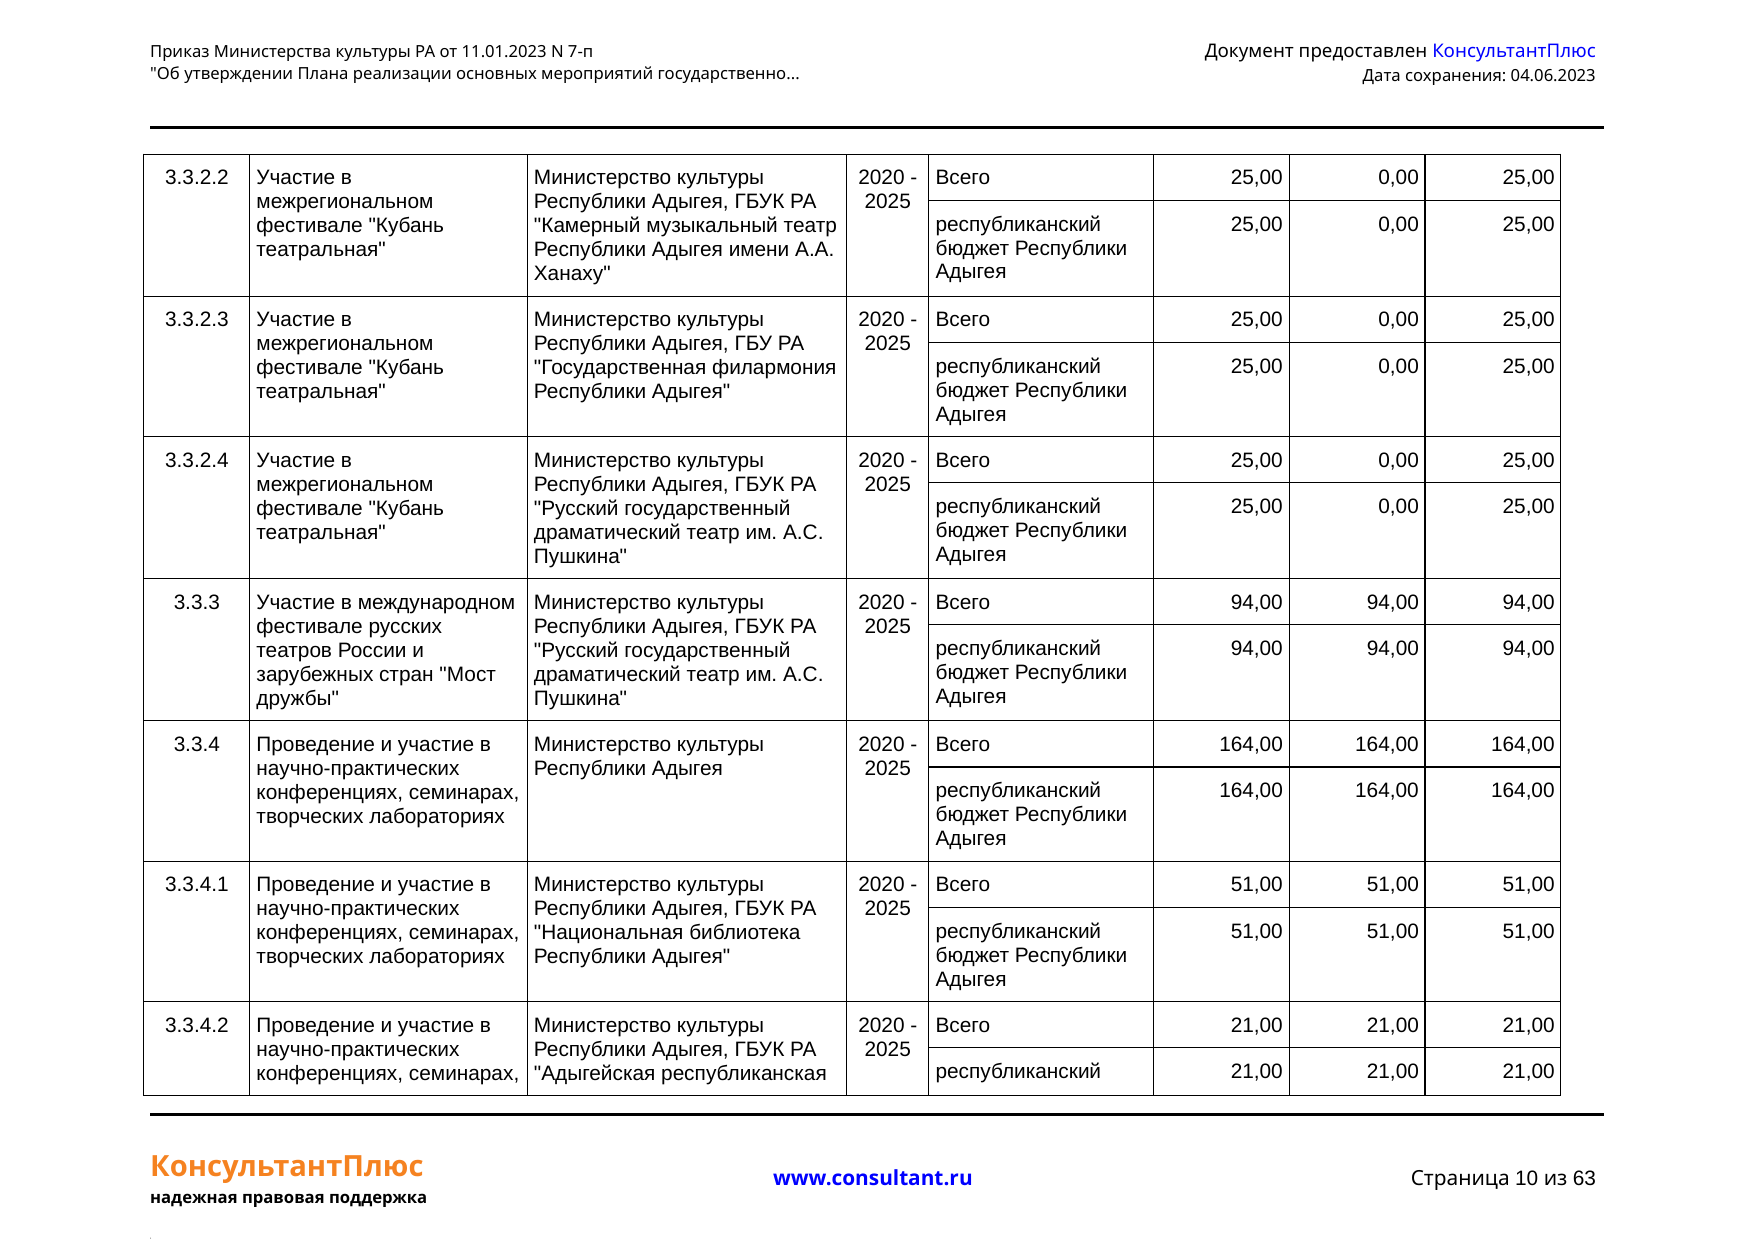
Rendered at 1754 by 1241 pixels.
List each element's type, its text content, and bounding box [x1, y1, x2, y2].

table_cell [929, 201, 1153, 296]
table_cell Всего [929, 721, 1153, 766]
table_cell Всего [929, 155, 1153, 200]
table_cell 25,00 [1426, 201, 1560, 296]
table_cell Министерство культуры Республики Адыгея [528, 721, 846, 861]
table_cell 3.3.4.1 [144, 862, 249, 1001]
table_cell 51,00 [1290, 908, 1424, 1001]
table_cell республиканский бюджет Республики Адыгея [929, 768, 1153, 861]
table_cell 3.3.2.2 [144, 155, 249, 296]
table_cell республиканский бюджет Республики Адыгея [929, 625, 1153, 720]
table_cell 164,00 [1426, 721, 1560, 766]
table_cell 21,00 [1290, 1048, 1424, 1095]
table_cell 0,00 [1290, 297, 1424, 342]
table_cell 0,00 [1290, 483, 1424, 578]
table_cell 2020 - 2025 [847, 579, 928, 720]
table_cell 21,00 [1426, 1002, 1560, 1047]
table_cell 51,00 [1426, 908, 1560, 1001]
table_cell 25,00 [1154, 483, 1289, 578]
table_cell 0,00 [1290, 201, 1424, 296]
table_cell 25,00 [1426, 155, 1560, 200]
table_cell 21,00 [1290, 1002, 1424, 1047]
table_cell 0,00 [1290, 437, 1424, 482]
table_cell 164,00 [1154, 768, 1289, 861]
table_cell Министерство культуры Республики Адыгея, ГБУК РА "Русский государственный драматический театр им. А.С. Пушкина" [528, 579, 846, 720]
table_cell Всего [929, 297, 1153, 342]
table_cell республиканский бюджет Республики Адыгея [929, 908, 1153, 1001]
table_cell 3.3.4.2 [144, 1002, 249, 1095]
table_cell 3.3.2.4 [144, 437, 249, 578]
table_cell 94,00 [1290, 625, 1424, 720]
table_cell 2020 - 2025 [847, 437, 928, 578]
table_cell 3.3.3 [144, 579, 249, 720]
table_cell 21,00 [1426, 1048, 1560, 1095]
table_cell 25,00 [1154, 155, 1289, 200]
table_cell Участие в межрегиональном фестивале "Кубань театральная" [250, 297, 527, 436]
table_cell 3.3.4 [144, 721, 249, 861]
table_cell Всего [929, 437, 1153, 482]
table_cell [250, 155, 527, 296]
table_cell 94,00 [1290, 579, 1424, 624]
table_cell 2020 - 2025 [847, 721, 928, 861]
table_cell Министерство культуры Республики Адыгея, ГБУК РА "Национальная библиотека Республики Адыгея" [528, 862, 846, 1001]
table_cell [250, 1002, 527, 1095]
table_cell Министерство культуры Республики Адыгея, ГБУК РА "Адыгейская республиканская детская библиотека" [528, 1002, 846, 1095]
table_cell 51,00 [1426, 862, 1560, 907]
table_cell 2020 - 2025 [847, 1002, 928, 1095]
table_cell Министерство культуры Республики Адыгея, ГБУ РА "Государственная филармония Республики Адыгея" [528, 297, 846, 436]
table_cell Проведение и участие в научно-практических конференциях, семинарах, творческих лабораториях [250, 721, 527, 861]
table_cell 2020 - 2025 [847, 862, 928, 1001]
table_cell 164,00 [1290, 768, 1424, 861]
table_cell Всего [929, 579, 1153, 624]
table_cell 25,00 [1154, 201, 1289, 296]
table_cell 25,00 [1426, 483, 1560, 578]
table_cell 25,00 [1426, 297, 1560, 342]
table_cell 94,00 [1426, 579, 1560, 624]
table_cell Министерство культуры Республики Адыгея, ГБУК РА "Русский государственный драматический театр им. А.С. Пушкина" [528, 437, 846, 578]
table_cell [929, 1048, 1153, 1095]
table_cell 164,00 [1290, 721, 1424, 766]
table_cell республиканский бюджет Республики Адыгея [929, 343, 1153, 436]
table_cell 25,00 [1154, 343, 1289, 436]
table_cell 94,00 [1426, 625, 1560, 720]
table_cell 2020 - 2025 [847, 155, 928, 296]
table_cell 164,00 [1154, 721, 1289, 766]
table_cell Участие в межрегиональном фестивале "Кубань театральная" [250, 437, 527, 578]
table_cell 94,00 [1154, 579, 1289, 624]
table_cell Проведение и участие в научно-практических конференциях, семинарах, творческих лабораториях [250, 862, 527, 1001]
table_cell 164,00 [1426, 768, 1560, 861]
table_cell Участие в международном фестивале русских театров России и зарубежных стран "Мост дружбы" [250, 579, 527, 720]
table_cell 0,00 [1290, 155, 1424, 200]
table_cell 3.3.2.3 [144, 297, 249, 436]
table_cell 2020 - 2025 [847, 297, 928, 436]
table_cell 0,00 [1290, 343, 1424, 436]
table_cell 51,00 [1154, 862, 1289, 907]
table_cell 25,00 [1426, 343, 1560, 436]
table_cell 25,00 [1154, 437, 1289, 482]
table_cell Всего [929, 1002, 1153, 1047]
table_cell 94,00 [1154, 625, 1289, 720]
table_cell 21,00 [1154, 1048, 1289, 1095]
table_cell 25,00 [1426, 437, 1560, 482]
table_cell Всего [929, 862, 1153, 907]
table_cell республиканский бюджет Республики Адыгея [929, 483, 1153, 578]
table_cell 25,00 [1154, 297, 1289, 342]
table_cell 21,00 [1154, 1002, 1289, 1047]
table_cell 51,00 [1154, 908, 1289, 1001]
table_cell 51,00 [1290, 862, 1424, 907]
table_cell Министерство культуры Республики Адыгея, ГБУК РА "Камерный музыкальный театр Республики Адыгея имени А.А. Ханаху" [528, 155, 846, 296]
